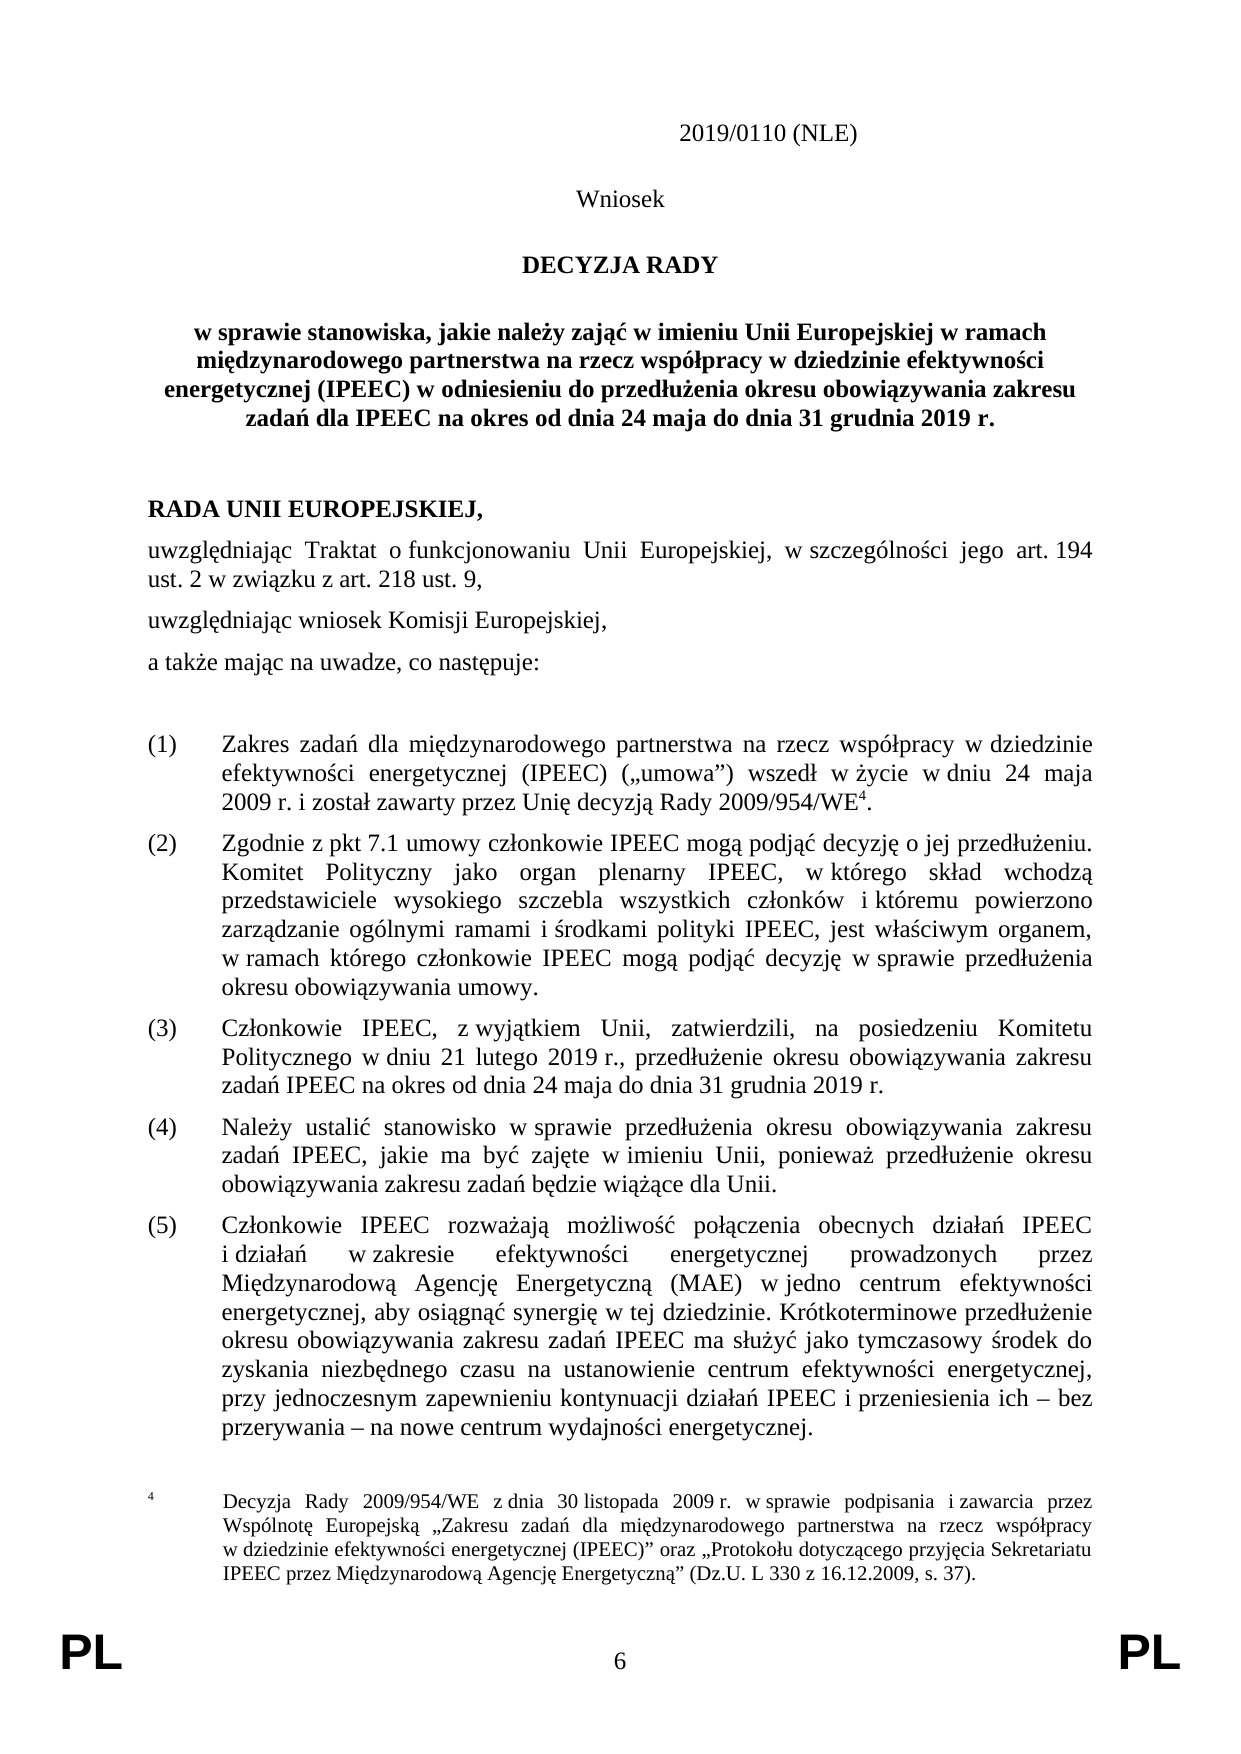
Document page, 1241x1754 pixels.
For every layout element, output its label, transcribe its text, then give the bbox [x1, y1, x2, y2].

text DECYZJA RADY [148, 251, 1093, 279]
text RADA UNII EUROPEJSKIEJ, [148, 494, 1093, 523]
text (4) Należy ustalić stanowisko w sprawie przedłużenia okresu obowiązywania zakresu zadań IPEEC, jakie ma być zajęte w imieniu Unii, ponieważ przedłużenie okresu obowiązywania zakresu zadań będzie wiążące dla Unii. [148, 1112, 1093, 1198]
text a także mając na uwadze, co następuje: [148, 647, 1093, 676]
text Wniosek [148, 184, 1093, 213]
text w sprawie stanowiska, jakie należy zająć w imieniu Unii Europejskiej w ramach międzynarodowego partnerstwa na rzecz współpracy w dziedzinie efektywności energetycznej (IPEEC) w odniesieniu do przedłużenia okresu obowiązywania zakresu zadań dla IPEEC na okres od dnia 24 maja do dnia 31 grudnia 2019 r. [148, 317, 1093, 432]
text (3) Członkowie IPEEC, z wyjątkiem Unii, zatwierdzili, na posiedzeniu Komitetu Politycznego w dniu 21 lutego 2019 r., przedłużenie okresu obowiązywania zakresu zadań IPEEC na okres od dnia 24 maja do dnia 31 grudnia 2019 r. [148, 1013, 1093, 1099]
text uwzględniając Traktat o funkcjonowaniu Unii Europejskiej, w szczególności jego art. 194 ust. 2 w związku z art. 218 ust. 9, [148, 536, 1093, 593]
text (2) Zgodnie z pkt 7.1 umowy członkowie IPEEC mogą podjąć decyzję o jej przedłużeniu. Komitet Polityczny jako organ plenarny IPEEC, w którego skład wchodzą przedstawiciele wysokiego szczebla wszystkich członków i któremu powierzono zarządzanie ogólnymi ramami i środkami polityki IPEEC, jest właściwym organem, w ramach którego członkowie IPEEC mogą podjąć decyzję w sprawie przedłużenia okresu obowiązywania umowy. [148, 828, 1093, 1001]
text (1) Zakres zadań dla międzynarodowego partnerstwa na rzecz współpracy w dziedzinie efektywności energetycznej (IPEEC) („umowa”) wszedł w życie w dniu 24 maja 2009 r. i został zawarty przez Unię decyzją Rady 2009/954/WE. [148, 729, 1093, 816]
text (5) Członkowie IPEEC rozważają możliwość połączenia obecnych działań IPEEC i działań w zakresie efektywności energetycznej prowadzonych przez Międzynarodową Agencję Energetyczną (MAE) w jedno centrum efektywności energetycznej, aby osiągnąć synergię w tej dziedzinie. Krótkoterminowe przedłużenie okresu obowiązywania zakresu zadań IPEEC ma służyć jako tymczasowy środek do zyskania niezbędnego czasu na ustanowienie centrum efektywności energetycznej, przy jednoczesnym zapewnieniu kontynuacji działań IPEEC i przeniesienia ich – bez przerywania – na nowe centrum wydajności energetycznej. [148, 1211, 1093, 1441]
text uwzględniając wniosek Komisji Europejskiej, [148, 606, 1093, 634]
text 2019/0110 (NLE) [679, 118, 1093, 147]
